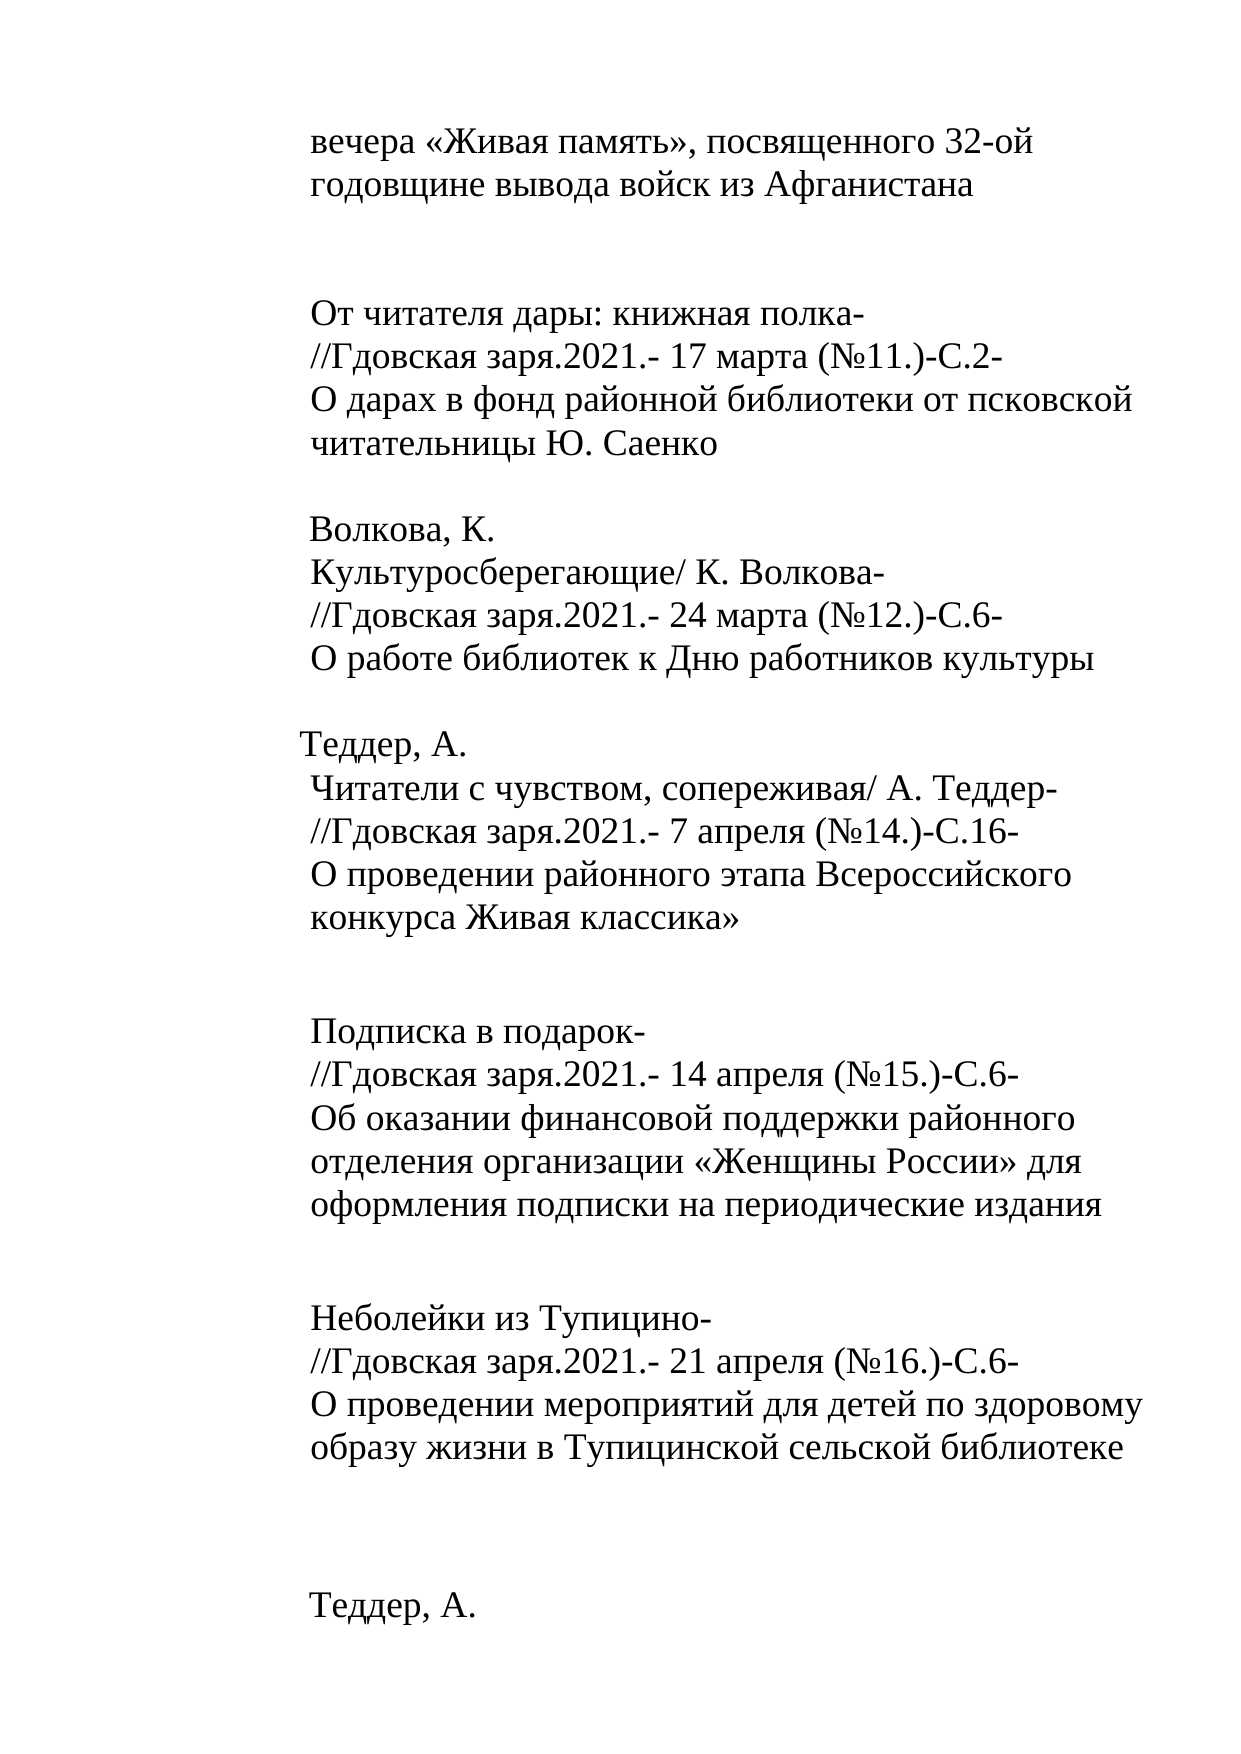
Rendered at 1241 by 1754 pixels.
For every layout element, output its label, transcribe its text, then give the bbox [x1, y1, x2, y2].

text Об оказании финансовой поддержки районного отделения организации «Женщины России» для оформления подписки на периодические издания [310, 1095, 1152, 1224]
text Теддер, А. [177, 1582, 1152, 1625]
text Волкова, К. [177, 506, 1152, 549]
text О проведении районного этапа Всероссийского конкурса Живая классика» [310, 851, 1152, 937]
text О дарах в фонд районной библиотеки от псковской читательницы Ю. Саенко [310, 377, 1152, 463]
text Теддер, А. [177, 722, 1152, 765]
text От читателя дары: книжная полка- [310, 291, 1152, 334]
text //Гдовская заря.2021.- 24 марта (№12.)-С.6- [310, 592, 1152, 636]
text О работе библиотек к Дню работников культуры [310, 636, 1152, 679]
text //Гдовская заря.2021.- 14 апреля (№15.)-С.6- [310, 1052, 1152, 1095]
text Подписка в подарок- [310, 1009, 1152, 1052]
text Читатели с чувством, сопереживая/ А. Теддер- [310, 765, 1152, 808]
text Культуросберегающие/ К. Волкова- [310, 549, 1152, 592]
text //Гдовская заря.2021.- 7 апреля (№14.)-С.16- [310, 808, 1152, 851]
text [310, 1338, 1152, 1382]
text //Гдовская заря.2021.- 17 марта (№11.)-С.2- [310, 334, 1152, 377]
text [310, 118, 1152, 204]
text О проведении мероприятий для детей по здоровому образу жизни в Тупицинской сельской библиотеке [310, 1382, 1152, 1468]
text Неболейки из Тупицино- [310, 1295, 1152, 1338]
